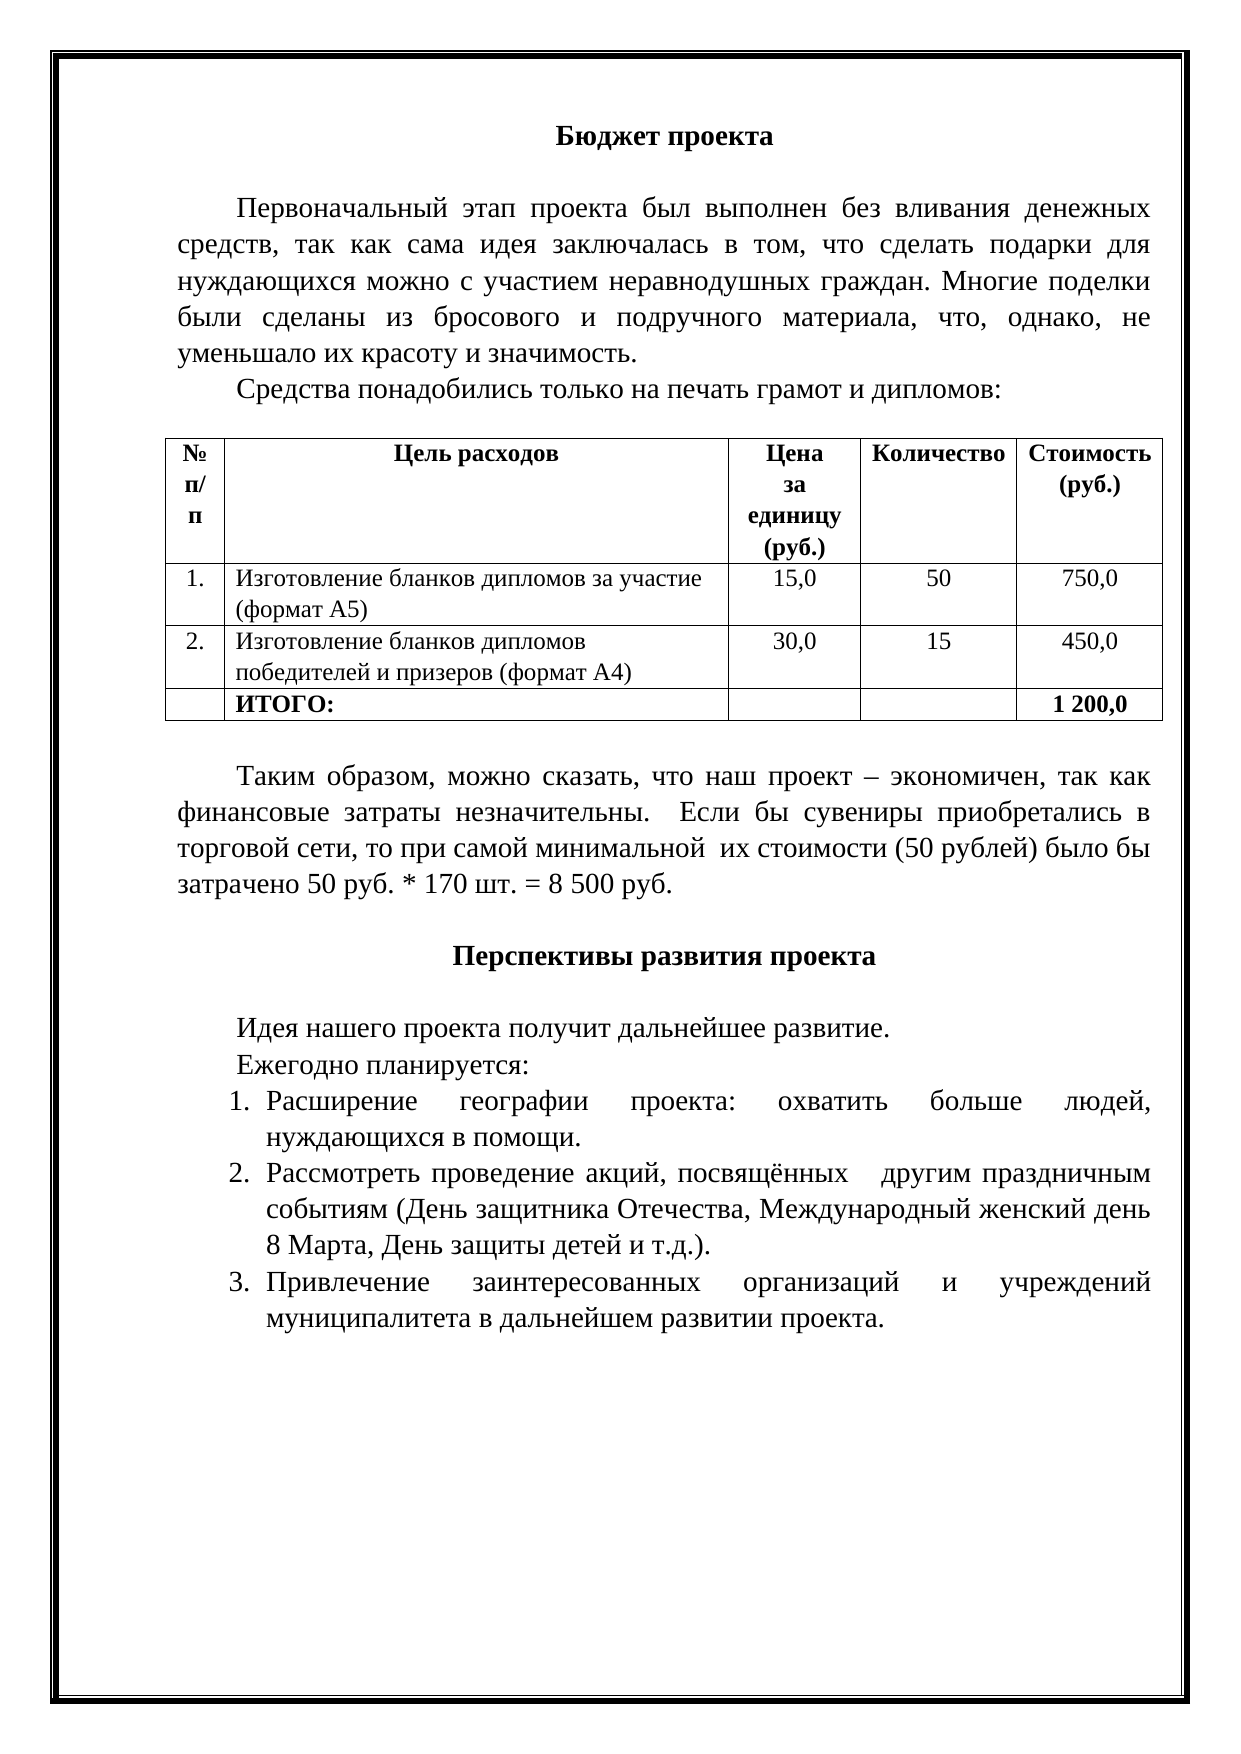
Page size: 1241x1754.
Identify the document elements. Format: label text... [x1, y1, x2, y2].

table_cell 1. [166, 564, 224, 625]
table_cell 50 [861, 564, 1016, 625]
text Ежегодно планируется: [177, 1047, 1152, 1080]
list Привлечение заинтересованных организаций и учреждений муниципалитета в дальнейшем развитии проекта. [228, 1264, 1152, 1333]
table_header Цель расходов [225, 439, 728, 562]
table_cell 450,0 [1017, 626, 1162, 688]
text Первоначальный этап проекта был выполнен без вливания денежных средств, так как сама идея заключалась в том, что сделать подарки для нуждающихся можно с участием неравнодушных граждан. Многие поделки были сделаны из бросового и подручного материала, что, однако, не уменьшало их красоту и значимость. [177, 190, 1152, 368]
table_cell [729, 689, 860, 720]
table_header Цена за единицу (руб.) [729, 439, 860, 562]
table_header Количество [861, 439, 1016, 562]
text Средства понадобились только на печать грамот и дипломов: [177, 371, 1152, 405]
list Рассмотреть проведение акций, посвящённых другим праздничным событиям (День защитника Отечества, Международный женский день 8 Марта, День защиты детей и т.д.). [228, 1155, 1152, 1261]
table_cell 1 200,0 [1017, 689, 1162, 720]
table_cell 15 [861, 626, 1016, 688]
table_cell ИТОГО: [225, 689, 728, 720]
text Перспективы развития проекта [177, 938, 1152, 972]
text Бюджет проекта [177, 118, 1152, 152]
text Таким образом, можно сказать, что наш проект – экономичен, так как финансовые затраты незначительны. Если бы сувениры приобретались в торговой сети, то при самой минимальной их стоимости (50 рублей) было бы затрачено 50 руб. * 170 шт. = 8 500 руб. [177, 758, 1152, 899]
text Идея нашего проекта получит дальнейшее развитие. [177, 1011, 1152, 1044]
list Расширение географии проекта: охватить больше людей, нуждающихся в помощи. [228, 1083, 1152, 1153]
table_cell [861, 689, 1016, 720]
table_cell [166, 689, 224, 720]
table_cell 30,0 [729, 626, 860, 688]
table_cell 15,0 [729, 564, 860, 625]
table_cell Изготовление бланков дипломов за участие (формат А5) [225, 564, 728, 625]
table_cell Изготовление бланков дипломов победителей и призеров (формат А4) [225, 626, 728, 688]
table_header Стоимость (руб.) [1017, 439, 1162, 562]
table_header № п/п [166, 439, 224, 562]
table_cell 750,0 [1017, 564, 1162, 625]
table_cell 2. [166, 626, 224, 688]
